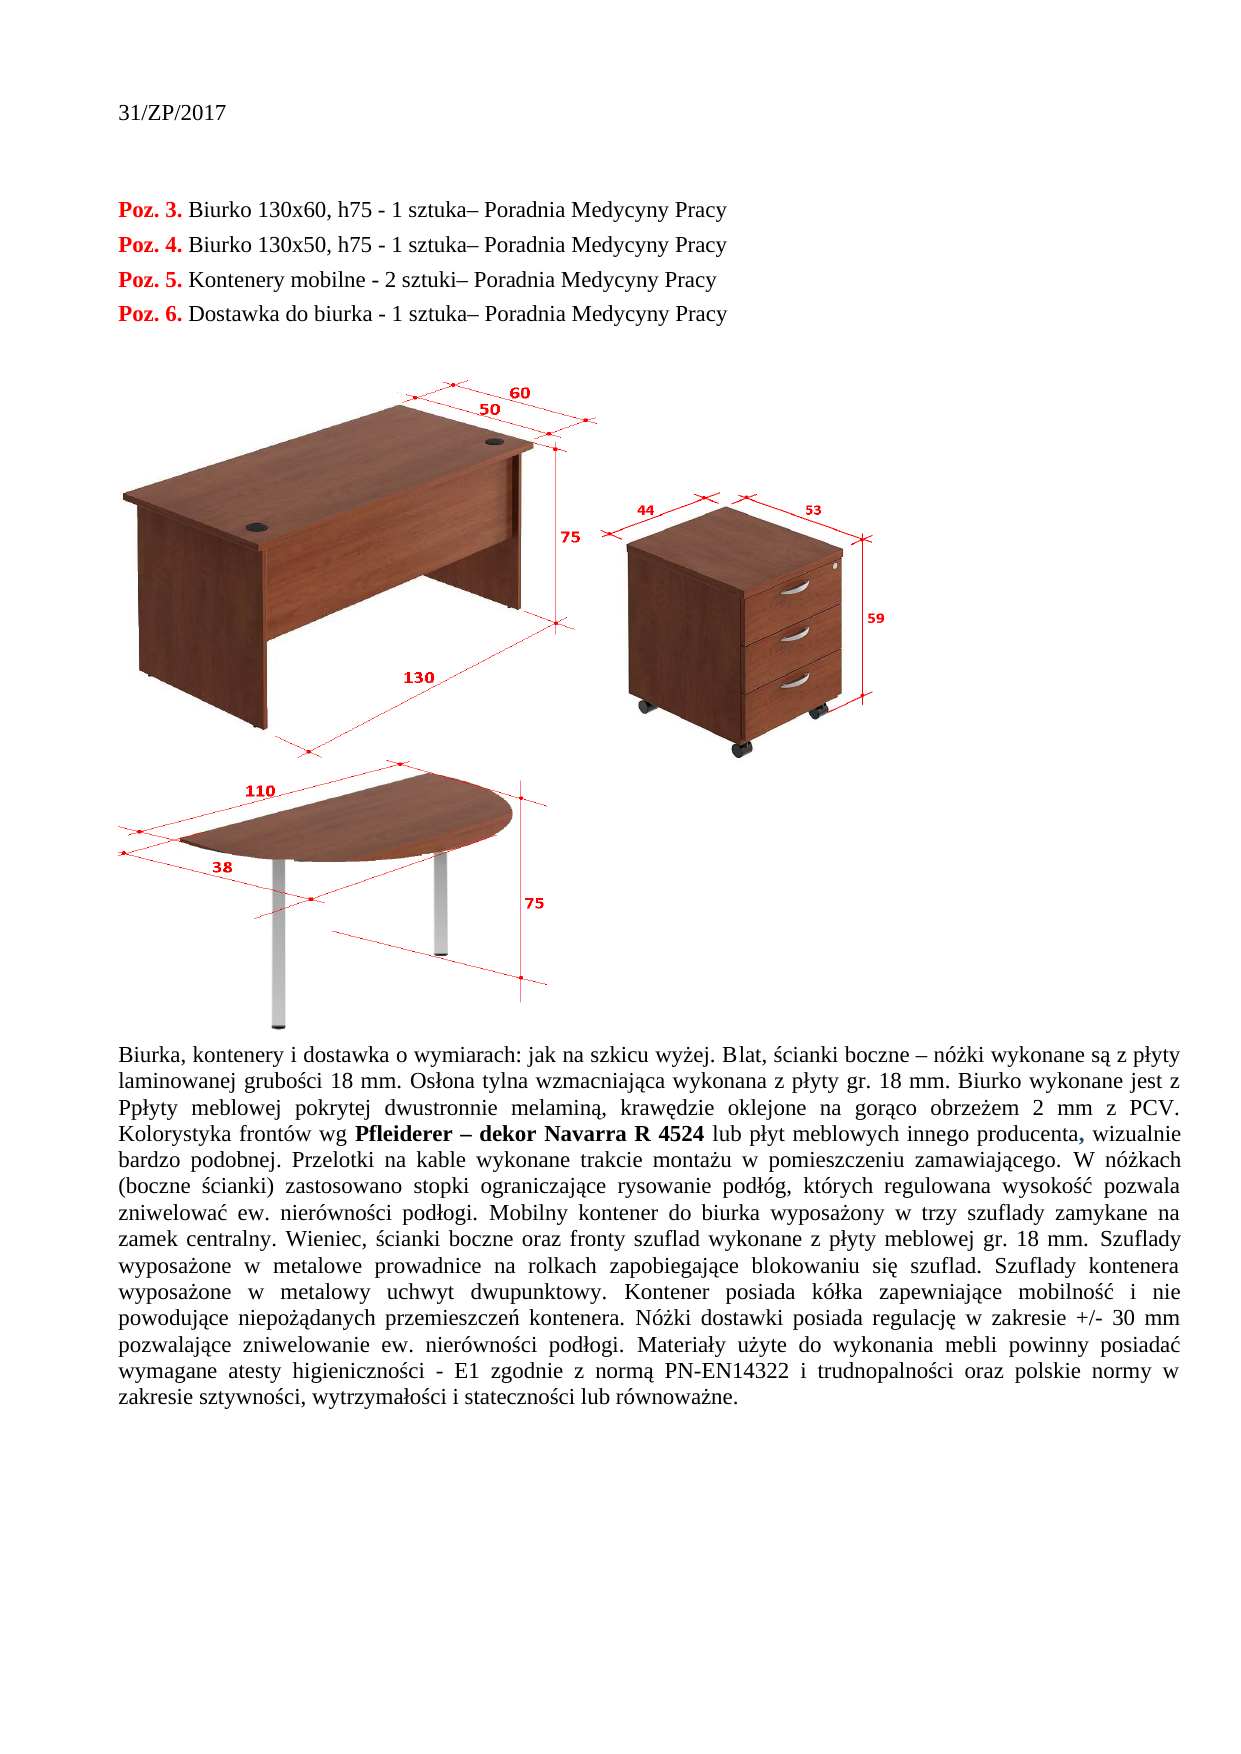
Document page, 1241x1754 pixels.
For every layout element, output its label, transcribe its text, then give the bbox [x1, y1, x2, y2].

text Poz. 4. Biurko 130x50, h75 - 1 sztuka– Poradnia Medycyny Pracy [118, 231, 1181, 257]
text Poz. 3. Biurko 130x60, h75 - 1 sztuka– Poradnia Medycyny Pracy [118, 196, 1181, 223]
text Biurka, kontenery i dostawka o wymiarach: jak na szkicu wyżej. Blat, ścianki boczne – nóżki wykonane są z płyty laminowanej grubości 18 mm. Osłona tylna wzmacniająca wykonana z płyty gr. 18 mm. Biurko wykonane jest z Ppłyty meblowej pokrytej dwustronnie melaminą, krawędzie oklejone na gorąco obrzeżem 2 mm z PCV. Kolorystyka frontów wg Pfleiderer – dekor Navarra R 4524 lub płyt meblowych innego producenta, wizualnie bardzo podobnej. Przelotki na kable wykonane trakcie montażu w pomieszczeniu zamawiającego. W nóżkach (boczne ścianki) zastosowano stopki ograniczające rysowanie podłóg, których regulowana wysokość pozwala zniwelować ew. nierówności podłogi. Mobilny kontener do biurka wyposażony w trzy szuflady zamykane na zamek centralny. Wieniec, ścianki boczne oraz fronty szuflad wykonane z płyty meblowej gr. 18 mm. Szuflady wyposażone w metalowe prowadnice na rolkach zapobiegające blokowaniu się szuflad. Szuflady kontenera wyposażone w metalowy uchwyt dwupunktowy. Kontener posiada kółka zapewniające mobilność i nie powodujące niepożądanych przemieszczeń kontenera. Nóżki dostawki posiada regulację w zakresie +/- 30 mm pozwalające zniwelowanie ew. nierówności podłogi. Materiały użyte do wykonania mebli powinny posiadać wymagane atesty higieniczności - E1 zgodnie z normą PN-EN14322 i trudnopalności oraz polskie normy w zakresie sztywności, wytrzymałości i stateczności lub równoważne. [118, 1041, 1181, 1410]
picture [118, 369, 891, 1033]
text Poz. 6. Dostawka do biurka - 1 sztuka– Poradnia Medycyny Pracy [118, 300, 1181, 327]
text Poz. 5. Kontenery mobilne - 2 sztuki– Poradnia Medycyny Pracy [118, 266, 1181, 292]
